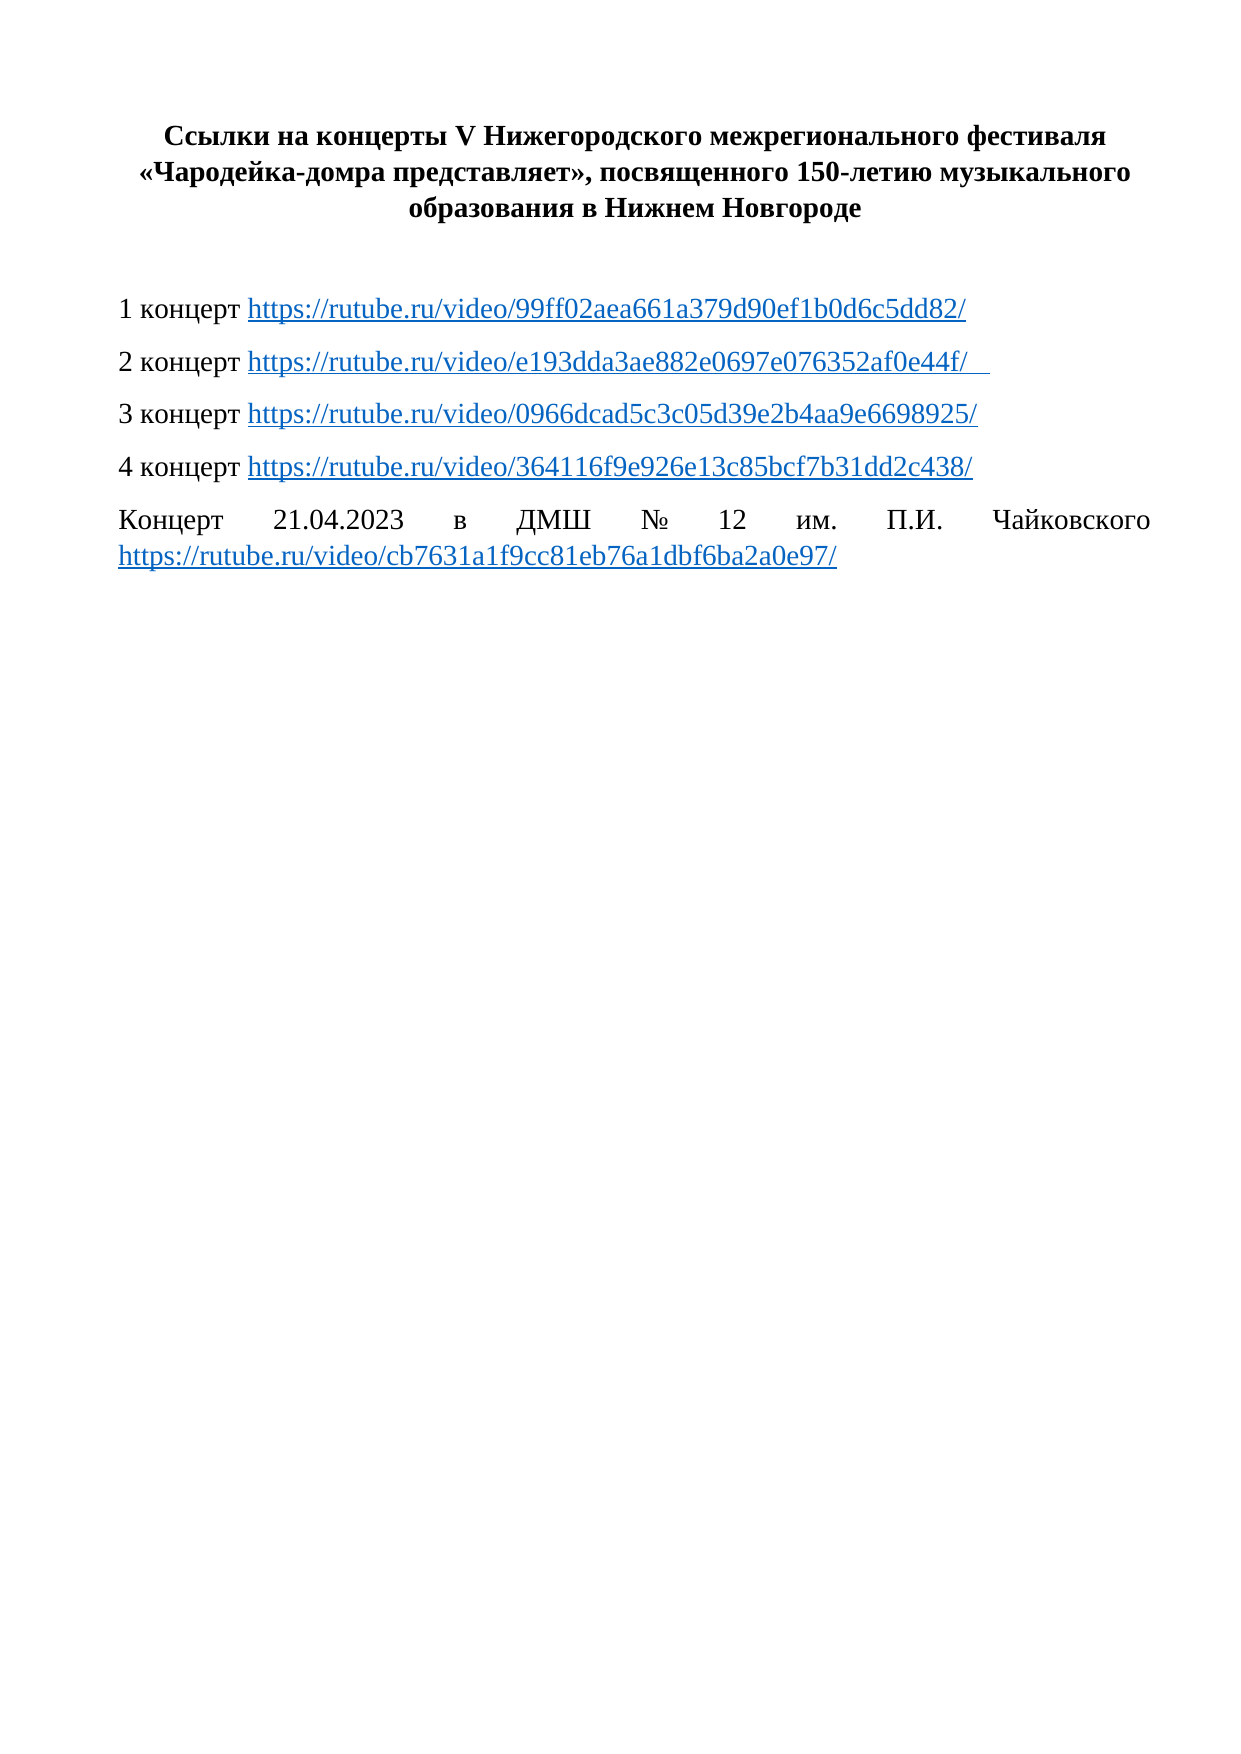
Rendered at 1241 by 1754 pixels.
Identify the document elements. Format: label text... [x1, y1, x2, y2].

text 4 концерт https://rutube.ru/video/364116f9e926e13c85bcf7b31dd2c438/ [118, 449, 1152, 483]
text Концерт 21.04.2023 в ДМШ № 12 им. П.И. Чайковского https://rutube.ru/video/cb7631a1f9cc81eb76a1dbf6ba2a0e97/ [118, 502, 1152, 572]
text 1 концерт https://rutube.ru/video/99ff02aea661a379d90ef1b0d6c5dd82/ [118, 291, 1152, 324]
text 3 концерт https://rutube.ru/video/0966dcad5c3c05d39e2b4aa9e6698925/ [118, 397, 1152, 430]
text 2 концерт https://rutube.ru/video/e193dda3ae882e0697e076352af0e44f/ [118, 344, 1152, 377]
text Ссылки на концерты V Нижегородского межрегионального фестиваля «Чародейка-домра представляет», посвященного 150-летию музыкального образования в Нижнем Новгороде [118, 118, 1152, 224]
